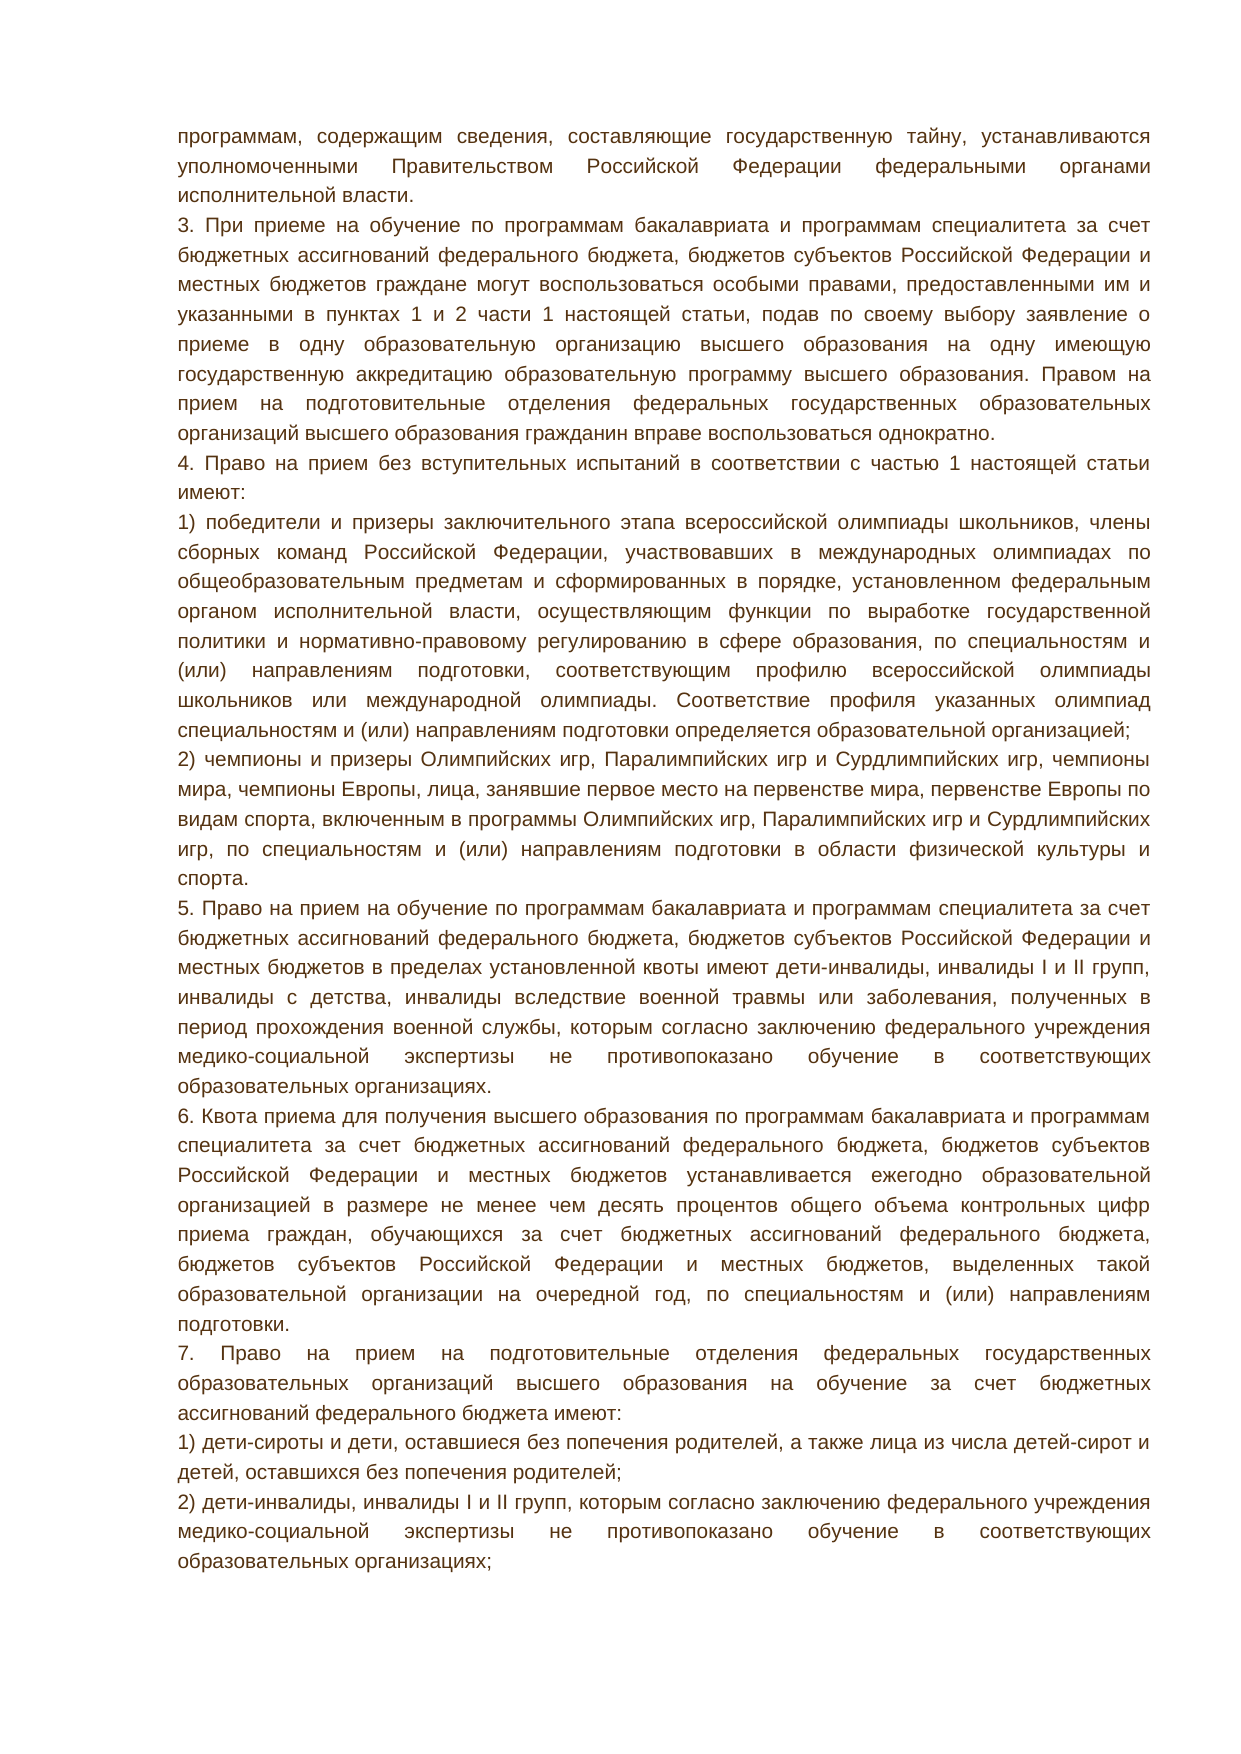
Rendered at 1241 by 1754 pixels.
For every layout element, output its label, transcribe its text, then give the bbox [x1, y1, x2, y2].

text 4. Право на прием без вступительных испытаний в соответствии с частью 1 настоящей статьи имеют: [177, 445, 1152, 504]
text 7. Право на прием на подготовительные отделения федеральных государственных образовательных организаций высшего образования на обучение за счет бюджетных ассигнований федерального бюджета имеют: [177, 1335, 1152, 1424]
text 2) чемпионы и призеры Олимпийских игр, Паралимпийских игр и Сурдлимпийских игр, чемпионы мира, чемпионы Европы, лица, занявшие первое место на первенстве мира, первенстве Европы по видам спорта, включенным в программы Олимпийских игр, Паралимпийских игр и Сурдлимпийских игр, по специальностям и (или) направлениям подготовки в области физической культуры и спорта. [177, 742, 1152, 890]
text 3. При приеме на обучение по программам бакалавриата и программам специалитета за счет бюджетных ассигнований федерального бюджета, бюджетов субъектов Российской Федерации и местных бюджетов граждане могут воспользоваться особыми правами, предоставленными им и указанными в пунктах 1 и 2 части 1 настоящей статьи, подав по своему выбору заявление о приеме в одну образовательную организацию высшего образования на одну имеющую государственную аккредитацию образовательную программу высшего образования. Правом на прием на подготовительные отделения федеральных государственных образовательных организаций высшего образования гражданин вправе воспользоваться однократно. [177, 207, 1152, 445]
text 2) дети-инвалиды, инвалиды I и II групп, которым согласно заключению федерального учреждения медико-социальной экспертизы не противопоказано обучение в соответствующих образовательных организациях; [177, 1484, 1152, 1573]
text 6. Квота приема для получения высшего образования по программам бакалавриата и программам специалитета за счет бюджетных ассигнований федерального бюджета, бюджетов субъектов Российской Федерации и местных бюджетов устанавливается ежегодно образовательной организацией в размере не менее чем десять процентов общего объема контрольных цифр приема граждан, обучающихся за счет бюджетных ассигнований федерального бюджета, бюджетов субъектов Российской Федерации и местных бюджетов, выделенных такой образовательной организации на очередной год, по специальностям и (или) направлениям подготовки. [177, 1098, 1152, 1335]
text 1) победители и призеры заключительного этапа всероссийской олимпиады школьников, члены сборных команд Российской Федерации, участвовавших в международных олимпиадах по общеобразовательным предметам и сформированных в порядке, установленном федеральным органом исполнительной власти, осуществляющим функции по выработке государственной политики и нормативно-правовому регулированию в сфере образования, по специальностям и (или) направлениям подготовки, соответствующим профилю всероссийской олимпиады школьников или международной олимпиады. Соответствие профиля указанных олимпиад специальностям и (или) направлениям подготовки определяется образовательной организацией; [177, 504, 1152, 742]
text 1) дети-сироты и дети, оставшиеся без попечения родителей, а также лица из числа детей-сирот и детей, оставшихся без попечения родителей; [177, 1424, 1152, 1484]
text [177, 118, 1152, 207]
text 5. Право на прием на обучение по программам бакалавриата и программам специалитета за счет бюджетных ассигнований федерального бюджета, бюджетов субъектов Российской Федерации и местных бюджетов в пределах установленной квоты имеют дети-инвалиды, инвалиды I и II групп, инвалиды с детства, инвалиды вследствие военной травмы или заболевания, полученных в период прохождения военной службы, которым согласно заключению федерального учреждения медико-социальной экспертизы не противопоказано обучение в соответствующих образовательных организациях. [177, 890, 1152, 1098]
